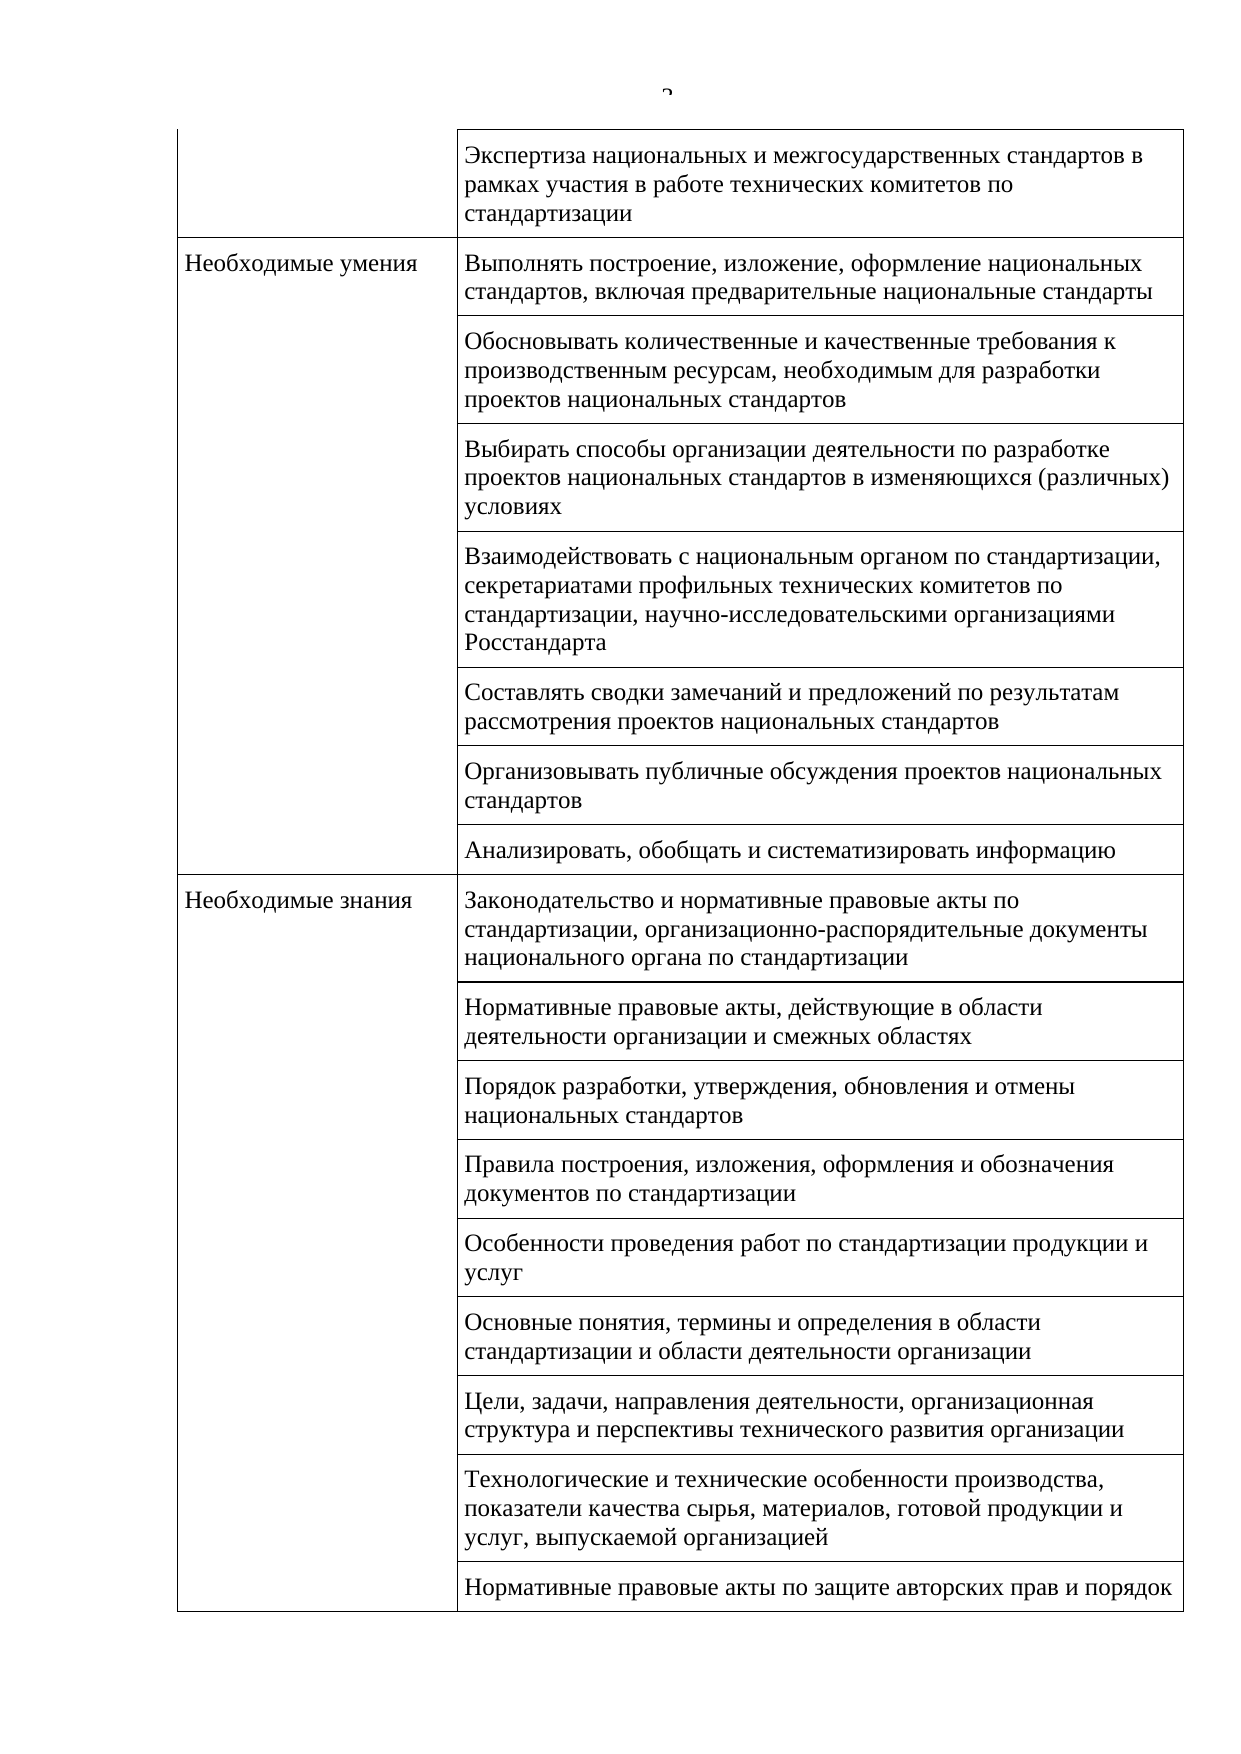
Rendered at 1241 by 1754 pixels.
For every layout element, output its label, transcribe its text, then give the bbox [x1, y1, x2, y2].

table_cell Основные понятия, термины и определения в области стандартизации и области деятельности организации [458, 1297, 1183, 1375]
table_cell Выполнять построение, изложение, оформление национальных стандартов, включая предварительные национальные стандарты [458, 238, 1183, 315]
table_cell Нормативные правовые акты, действующие в области деятельности организации и смежных областях [458, 983, 1183, 1060]
table_cell Взаимодействовать с национальным органом по стандартизации, секретариатами профильных технических комитетов по стандартизации, научно-исследовательскими организациями Росстандарта [458, 532, 1183, 667]
table_cell Цели, задачи, направления деятельности, организационная структура и перспективы технического развития организации [458, 1376, 1183, 1453]
table_cell Обосновывать количественные и качественные требования к производственным ресурсам, необходимым для разработки проектов национальных стандартов [458, 316, 1183, 423]
table_cell Необходимые знания [178, 875, 457, 1611]
table_cell Правила построения, изложения, оформления и обозначения документов по стандартизации [458, 1140, 1183, 1218]
table_cell Технологические и технические особенности производства, показатели качества сырья, материалов, готовой продукции и услуг, выпускаемой организацией [458, 1455, 1183, 1561]
table_cell Особенности проведения работ по стандартизации продукции и услуг [458, 1219, 1183, 1296]
table_cell Организовывать публичные обсуждения проектов национальных стандартов [458, 746, 1183, 824]
table_cell Порядок разработки, утверждения, обновления и отмены национальных стандартов [458, 1061, 1183, 1139]
table_header Экспертиза национальных и межгосударственных стандартов в рамках участия в работе технических комитетов по стандартизации [458, 130, 1183, 237]
table_cell Анализировать, обобщать и систематизировать информацию [458, 825, 1183, 874]
table_cell Составлять сводки замечаний и предложений по результатам рассмотрения проектов национальных стандартов [458, 668, 1183, 745]
table_header [178, 129, 457, 237]
table_cell Необходимые умения [178, 238, 457, 874]
table_cell Нормативные правовые акты по защите авторских прав и порядок [458, 1562, 1183, 1611]
table_cell Законодательство и нормативные правовые акты по стандартизации, организационно-распорядительные документы национального органа по стандартизации [458, 875, 1183, 981]
table_cell Выбирать способы организации деятельности по разработке проектов национальных стандартов в изменяющихся (различных) условиях [458, 424, 1183, 531]
